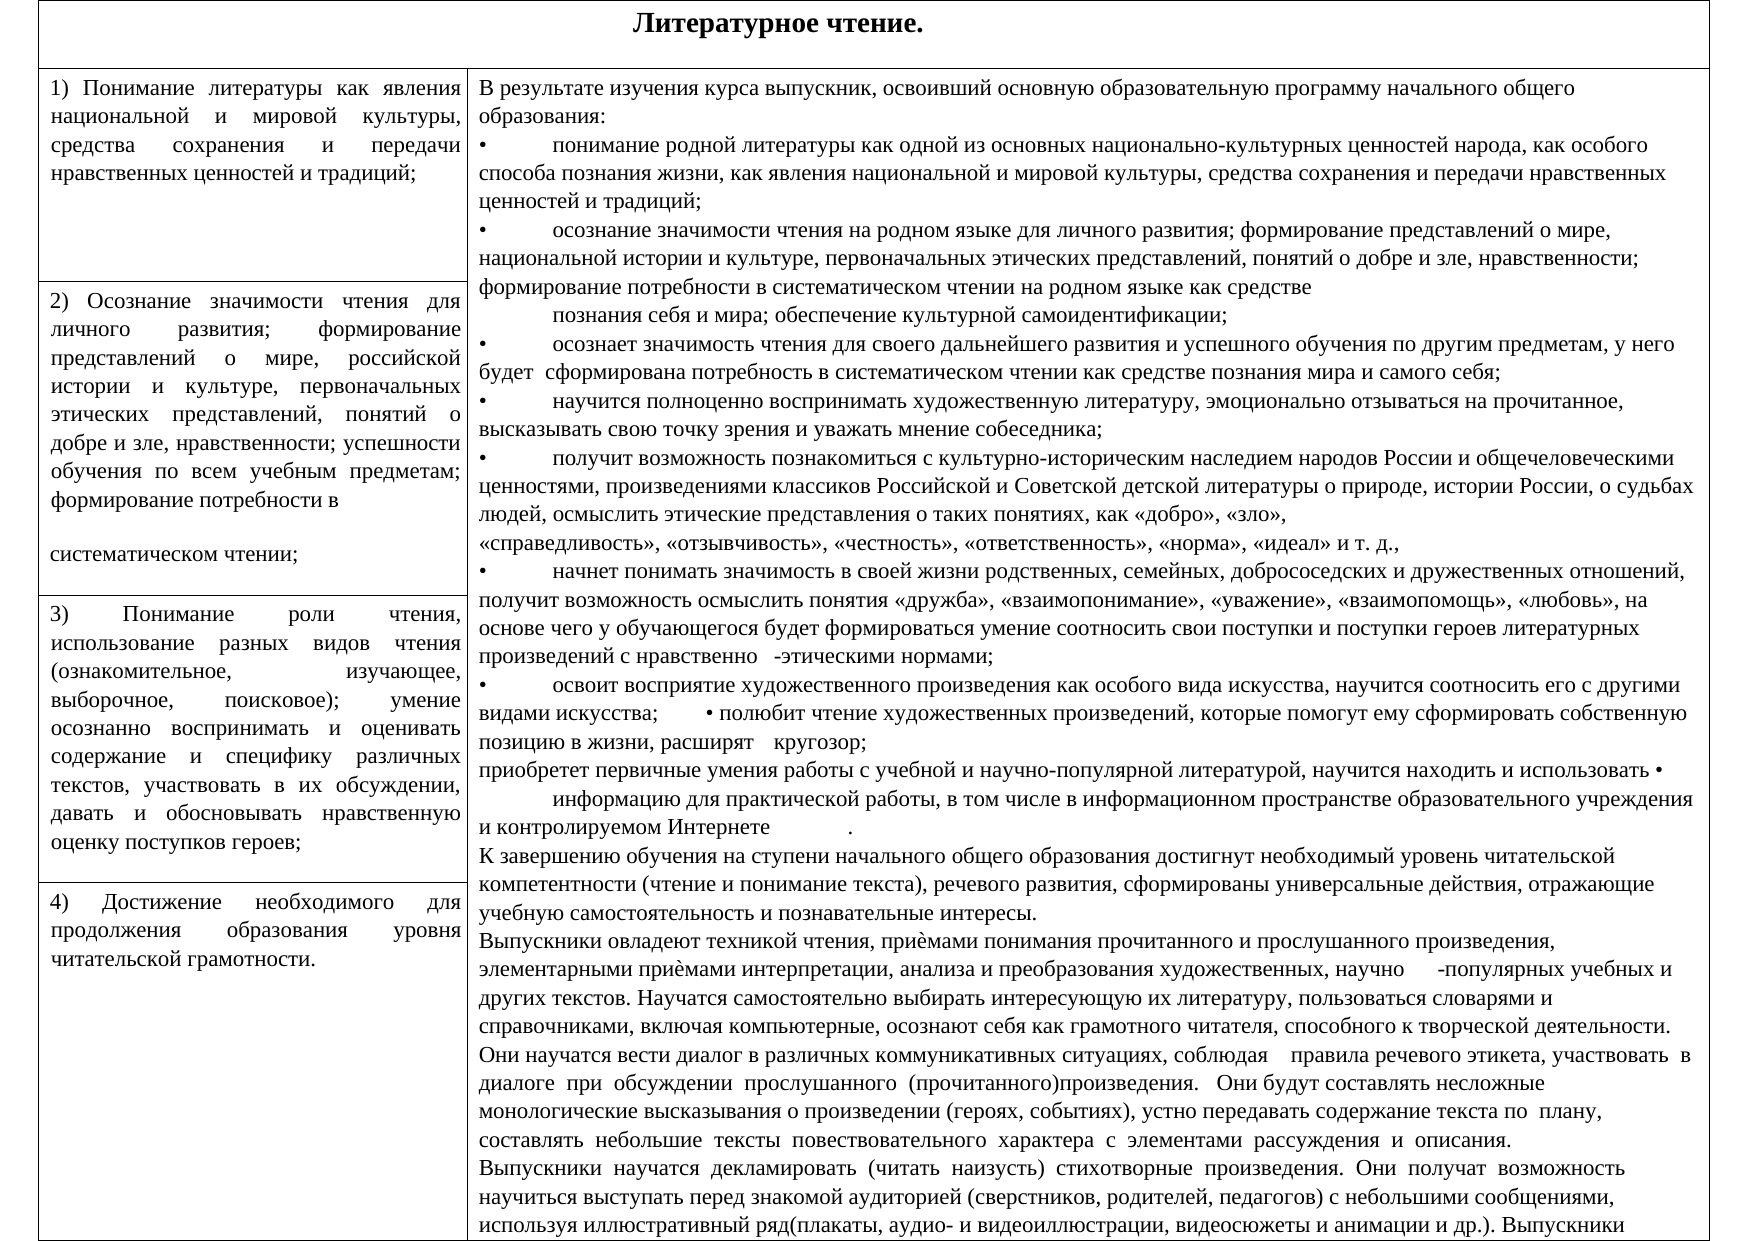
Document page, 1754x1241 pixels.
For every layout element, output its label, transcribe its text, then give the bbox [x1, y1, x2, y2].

table_cell 1) Понимание литературы как явления национальной и мировой культуры, средства сохранения и передачи нравственных ценностей и традиций; [39, 69, 467, 281]
table_cell 4) Достижение необходимого для продолжения образования уровня читательской грамотности. [39, 883, 467, 1240]
table_header Литературное чтение. [39, 1, 1709, 68]
table_cell 3) Понимание роли чтения, использование разных видов чтения (ознакомительное, изучающее, выборочное, поисковое); умение осознанно воспринимать и оценивать содержание и специфику различных текстов, участвовать в их обсуждении, давать и обосновывать нравственную оценку поступков героев; [39, 596, 467, 882]
table_cell В результате изучения курса выпускник, освоивший основную образовательную программу начального общего образования: • понимание родной литературы как одной из основных национально-культурных ценностей народа, как особого способа познания жизни, как явления национальной и мировой культуры, средства сохранения и передачи нравственных ценностей и традиций; • осознание значимости чтения на родном языке для личного развития; формирование представлений о мире, национальной истории и культуре, первоначальных этических представлений, понятий о добре и зле, нравственности; формирование потребности в систематическом чтении на родном языке как средстве познания себя и мира; обеспечение культурной самоидентификации; • осознает значимость чтения для своего дальнейшего развития и успешного обучения по другим предметам, у него будет сформирована потребность в систематическом чтении как средстве познания мира и самого себя; • научится полноценно воспринимать художественную литературу, эмоционально отзываться на прочитанное, высказывать свою точку зрения и уважать мнение собеседника; • получит возможность познакомиться с культурно-историческим наследием народов России и общечеловеческими ценностями, произведениями классиков Российской и Советской детской литературы о природе, истории России, о судьбах людей, осмыслить этические представления о таких понятиях, как «добро», «зло», «справедливость», «отзывчивость», «честность», «ответственность», «норма», «идеал» и т. д., • начнет понимать значимость в своей жизни родственных, семейных, добрососедских и дружественных отношений, получит возможность осмыслить понятия «дружба», «взаимопонимание», «уважение», «взаимопомощь», «любовь», на основе чего у обучающегося будет формироваться умение соотносить свои поступки и поступки героев литературных произведений с нравственно -этическими нормами; • освоит восприятие художественного произведения как особого вида искусства, научится соотносить его с другими видами искусства; • полюбит чтение художественных произведений, которые помогут ему сформировать собственную позицию в жизни, расширят кругозор; приобретет первичные умения работы с учебной и научно-популярной литературой, научится находить и использовать • информацию для практической работы, в том числе в информационном пространстве образовательного учреждения и контролируемом Интернете . К завершению обучения на ступени начального общего образования достигнут необходимый уровень читательской компетентности (чтение и понимание текста), речевого развития, сформированы универсальные действия, отражающие учебную самостоятельность и познавательные интересы. Выпускники овладеют техникой чтения, приѐмами понимания прочитанного и прослушанного произведения, элементарными приѐмами интерпретации, анализа и преобразования художественных, научно -популярных учебных и других текстов. Научатся самостоятельно выбирать интересующую их литературу, пользоваться словарями и справочниками, включая компьютерные, осознают себя как грамотного читателя, способного к творческой деятельности. Они научатся вести диалог в различных коммуникативных ситуациях, соблюдая правила речевого этикета, участвовать в диалоге при обсуждении прослушанного (прочитанного)произведения. Они будут составлять несложные монологические высказывания о произведении (героях, событиях), устно передавать содержание текста по плану, составлять небольшие тексты повествовательного характера с элементами рассуждения и описания. Выпускники научатся декламировать (читать наизусть) стихотворные произведения. Они получат возможность научиться выступать перед знакомой аудиторией (сверстников, родителей, педагогов) с небольшими сообщениями, используя иллюстративный ряд(плакаты, аудио- и видеоиллюстрации, видеосюжеты и анимации и др.). Выпускники научатся приѐмам поиска нужной информации, овладеют алгоритмами основных учебных действий по анализу и интерпретации художественных произведений (деление текста на части, составление плана, нахождение средств художественной выразительности и др.), научатся высказывать и пояснить свою точку зрения, познакомятся с правилами и способами взаимодействия с окружающим миром, получат представления о правилах и нормах поведения, принятых в обществе. Выпускники овладеют основами коммуникативной деятельности (в том числе с использованием средств телекоммуникации), на практическом уровне осознают значимость работы в группе и освоят правила групповой работы. • читать (вслух и про себя) со скоростью, позволяющей осознавать (понимать) смысл прочитанного; • читать осознанно и выразительно доступные по объему произведения; • ориентироваться в нравственном содержании прочитанного, осознавать сущность поведения героев, самостоятельно делать выводы, соотносить поступки героев с нравственными нормами; • ориентироваться в построении научно-популярного и учебного текста и использовать полученную информацию в практической деятельности; • использовать простейшие приѐмы анализа различных видов текстов: устанавливать причинно-следственные связи и определять главную мысль произведения; делить текст на части, озаглавливать их; составлять простой план; находить различные средства выразительности (сравнение, олицетворение, метафора), определяющие отношение автора к герою, событию; • использовать различные формы интерпретации содержания текстов: интегрировать содержащиеся в разных частях текста детали сообщения; устанавливать связи, не высказанные в тексте напрямую, объяснять (пояснять) их, соотнося с общей идеей и содержанием текста; формулировать, основываясь на тексте, простые выводы; понимать текст, опираясь не только на содержащуюся в нем информацию, но и на жанр, структуру, язык; • передавать содержание прочитанного или прослушанного с учѐтом специфики научно-популярного, учебного и художественного текстов; передавать содержание текста в виде пересказа (полного или выборочного); • коллективно обсуждать прочитанное, доказывать собственное мнение, опираясь на текст или собственный опыт; • ориентироваться в книге по названию, оглавлению, отличать сборник произведений от авторской книги, самостоятельно и целенаправленно осуществлять выбор книги в библиотеке по заданной тематике, по собственному желанию; • составлять краткую аннотацию (автор, название, тема книги, рекомендации к чтению) на литературное произведение по заданному образцу; • самостоятельно пользоваться алфавитным каталогом, соответствующими возрасту словарями и справочной литературой. Выпускник получит возможность научиться: • воспринимать художественную литературу как вид искусства; • осмысливать эстетические и нравственные ценности художественного текста и высказывать собственное суждение; • осознанно выбирать виды чтения (ознакомительное, изучающее, выборочное, поисковое) в зависимости от цели чтения; • определять авторскую позицию и высказывать свое отношение к герою и его поступкам; доказывать и подтверждать фактами (из текста) собственное суждение; • на практическом уровне овладеть некоторыми видами письменной речи (повествование — создание текста по аналогии, рассуждение — письменный ответ на вопрос, описание — характеристика героя); • писать отзыв о прочитанной книге; • работать с тематическим каталогом (в том числе цифровым); • работать с детской периодикой. Творческая деятельность Выпускник научится: • читать по ролям литературное произведение; • использовать различные способы работы с деформированным текстом (устанавливать причинно-следственные связи, последовательность событий, этапность в выполнении действий; давать последовательную характеристику героя; составлять текст на основе плана); • создавать собственный текст на основе художественного произведения, репродукций с картин художников, по серии иллюстраций или видео-фрагментов к произведению, или на основе личного опыта; Выпускник получит возможность научиться: • творчески пересказывать текст (от лица героя, от автора), дополнять текст; • создавать иллюстрации, диафильм, мультфильм или анимацию по содержанию произведения; • работать в группе, создавая инсценировки по произведению, сценарии, небольшие сюжетные видеопроизведения, проекты; • способам написания изложения. Литературоведческая пропедевтика Выпускник научится: • сравнивать, сопоставлять, делать элементарный анализ различных текстов, выделяя два-три существенных признака; • отличать прозаический текст от поэтического; • распознавать особенности построения фольклорных форм (сказки, загадки, пословицы). Выпускник получит возможность научиться: • сравнивать, сопоставлять, делать элементарный анализ различных текстов, используя ряд литературоведческих понятий (фольклорная и авторская литература, структура текста, герой, автор) и средств художественной выразительности (сравнение, олицетворение, метафора); • определять позиции героев художественного текста, позицию автора художественного текста; • создавать прозаический или поэтический текст по аналогии на основе авторского текста, используя средства художественной выразительности (в том числе из текста). [468, 69, 1709, 1240]
table_cell 2) Осознание значимости чтения для личного развития; формирование представлений о мире, российской истории и культуре, первоначальных этических представлений, понятий о добре и зле, нравственности; успешности обучения по всем учебным предметам; формирование потребности в систематическом чтении; [39, 282, 467, 595]
